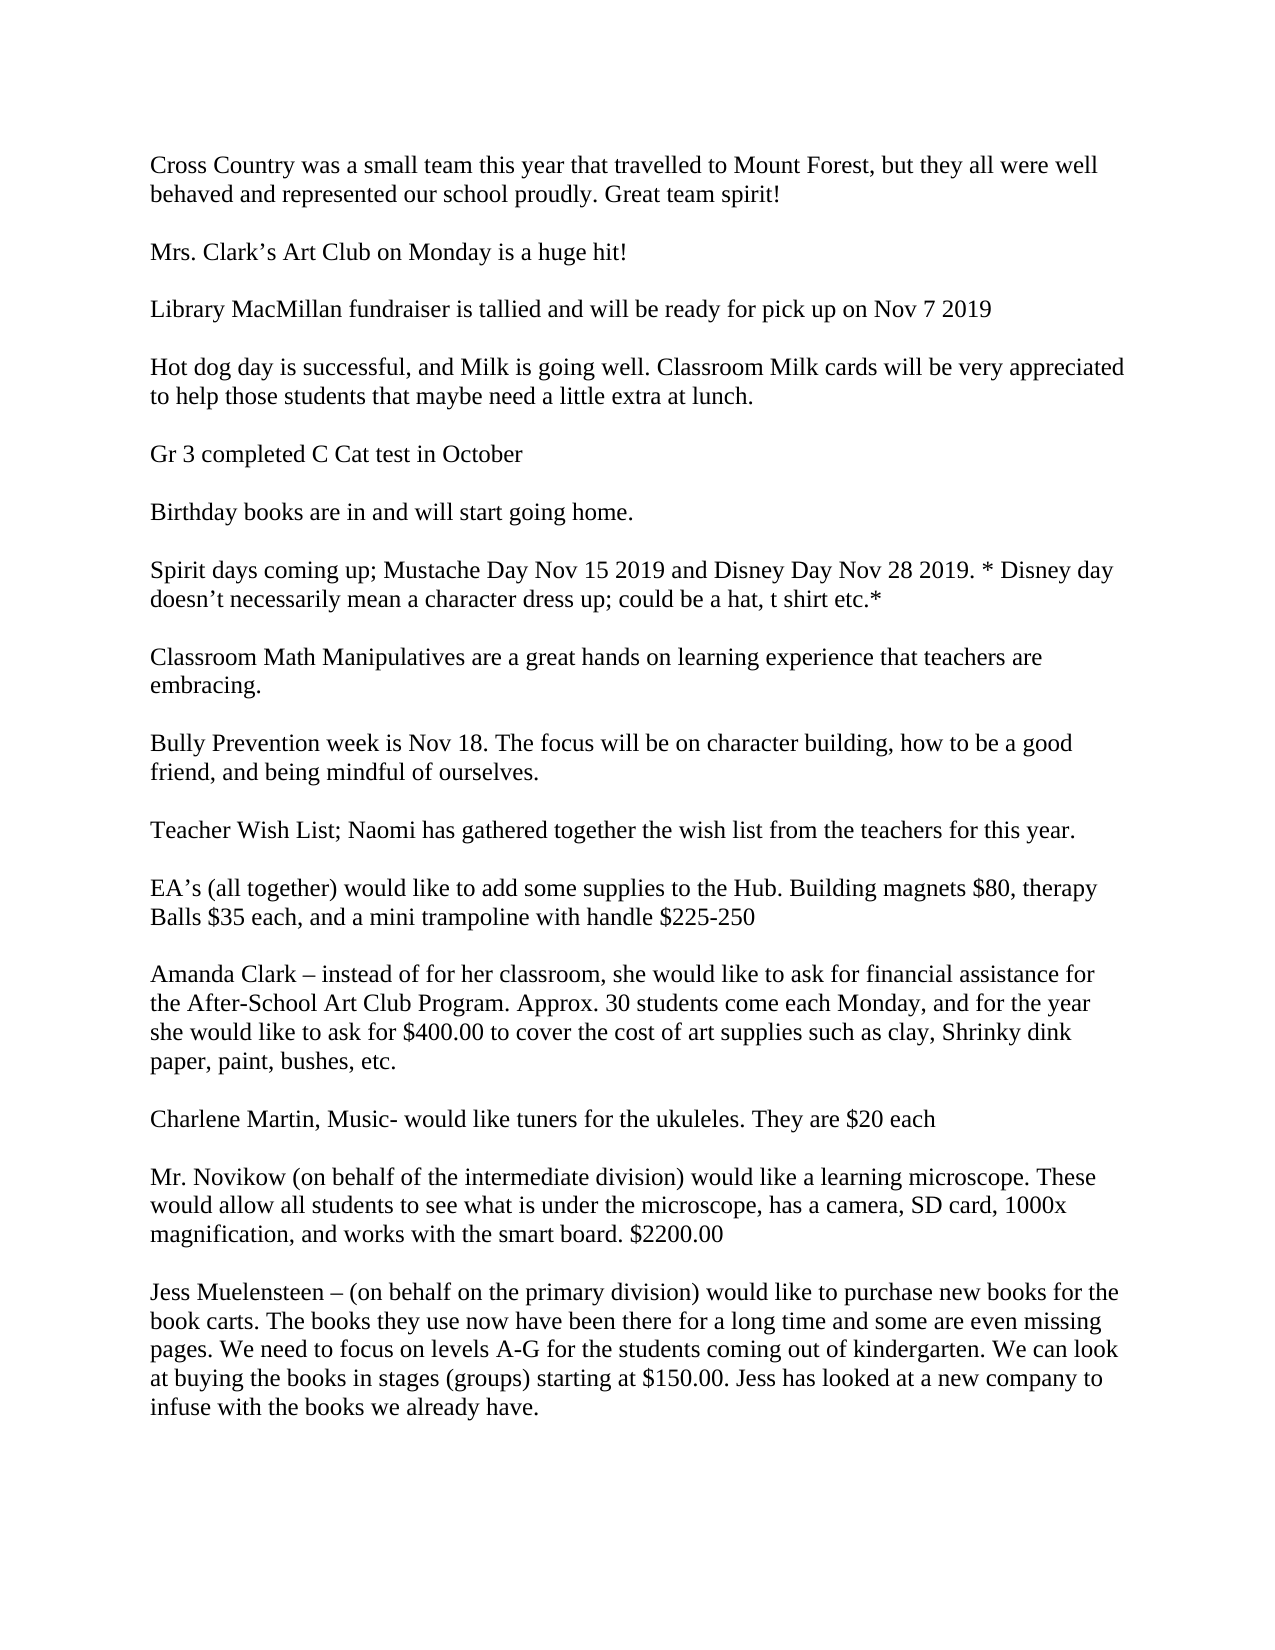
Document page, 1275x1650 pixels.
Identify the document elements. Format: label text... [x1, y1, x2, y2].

text EA’s (all together) would like to add some supplies to the Hub. Building magnets $80, therapy Balls $35 each, and a mini trampoline with handle $225-250 [150, 873, 1125, 930]
text Birthday books are in and will start going home. [150, 497, 1125, 526]
text Mr. Novikow (on behalf of the intermediate division) would like a learning microscope. These would allow all students to see what is under the microscope, has a camera, SD card, 1000x magnification, and works with the smart board. $2200.00 [150, 1162, 1125, 1248]
text Gr 3 completed C Cat test in October [150, 439, 1125, 468]
text Teacher Wish List; Naomi has gathered together the wish list from the teachers for this year. [150, 815, 1125, 844]
text Jess Muelensteen – (on behalf on the primary division) would like to purchase new books for the book carts. The books they use now have been there for a long time and some are even missing pages. We need to focus on levels A-G for the students coming out of kindergarten. We can look at buying the books in stages (groups) starting at $150.00. Jess has looked at a new company to infuse with the books we already have. [150, 1277, 1125, 1421]
text Mrs. Clark’s Art Club on Monday is a huge hit! [150, 237, 1125, 265]
text Charlene Martin, Music- would like tuners for the ukuleles. They are $20 each [150, 1104, 1125, 1132]
text Spirit days coming up; Mustache Day Nov 15 2019 and Disney Day Nov 28 2019. * Disney day doesn’t necessarily mean a character dress up; could be a hat, t shirt etc.* [150, 555, 1125, 612]
text Bully Prevention week is Nov 18. The focus will be on character building, how to be a good friend, and being mindful of ourselves. [150, 728, 1125, 786]
text Library MacMillan fundraiser is tallied and will be ready for pick up on Nov 7 2019 [150, 294, 1125, 323]
text Classroom Math Manipulatives are a great hands on learning experience that teachers are embracing. [150, 642, 1125, 699]
text Hot dog day is successful, and Milk is going well. Classroom Milk cards will be very appreciated to help those students that maybe need a little extra at lunch. [150, 352, 1125, 410]
text Cross Country was a small team this year that travelled to Mount Forest, but they all were well behaved and represented our school proudly. Great team spirit! [150, 150, 1125, 207]
text Amanda Clark – instead of for her classroom, she would like to ask for financial assistance for the After-School Art Club Program. Approx. 30 students come each Monday, and for the year she would like to ask for $400.00 to cover the cost of art supplies such as clay, Shrinky dink paper, paint, bushes, etc. [150, 959, 1125, 1074]
